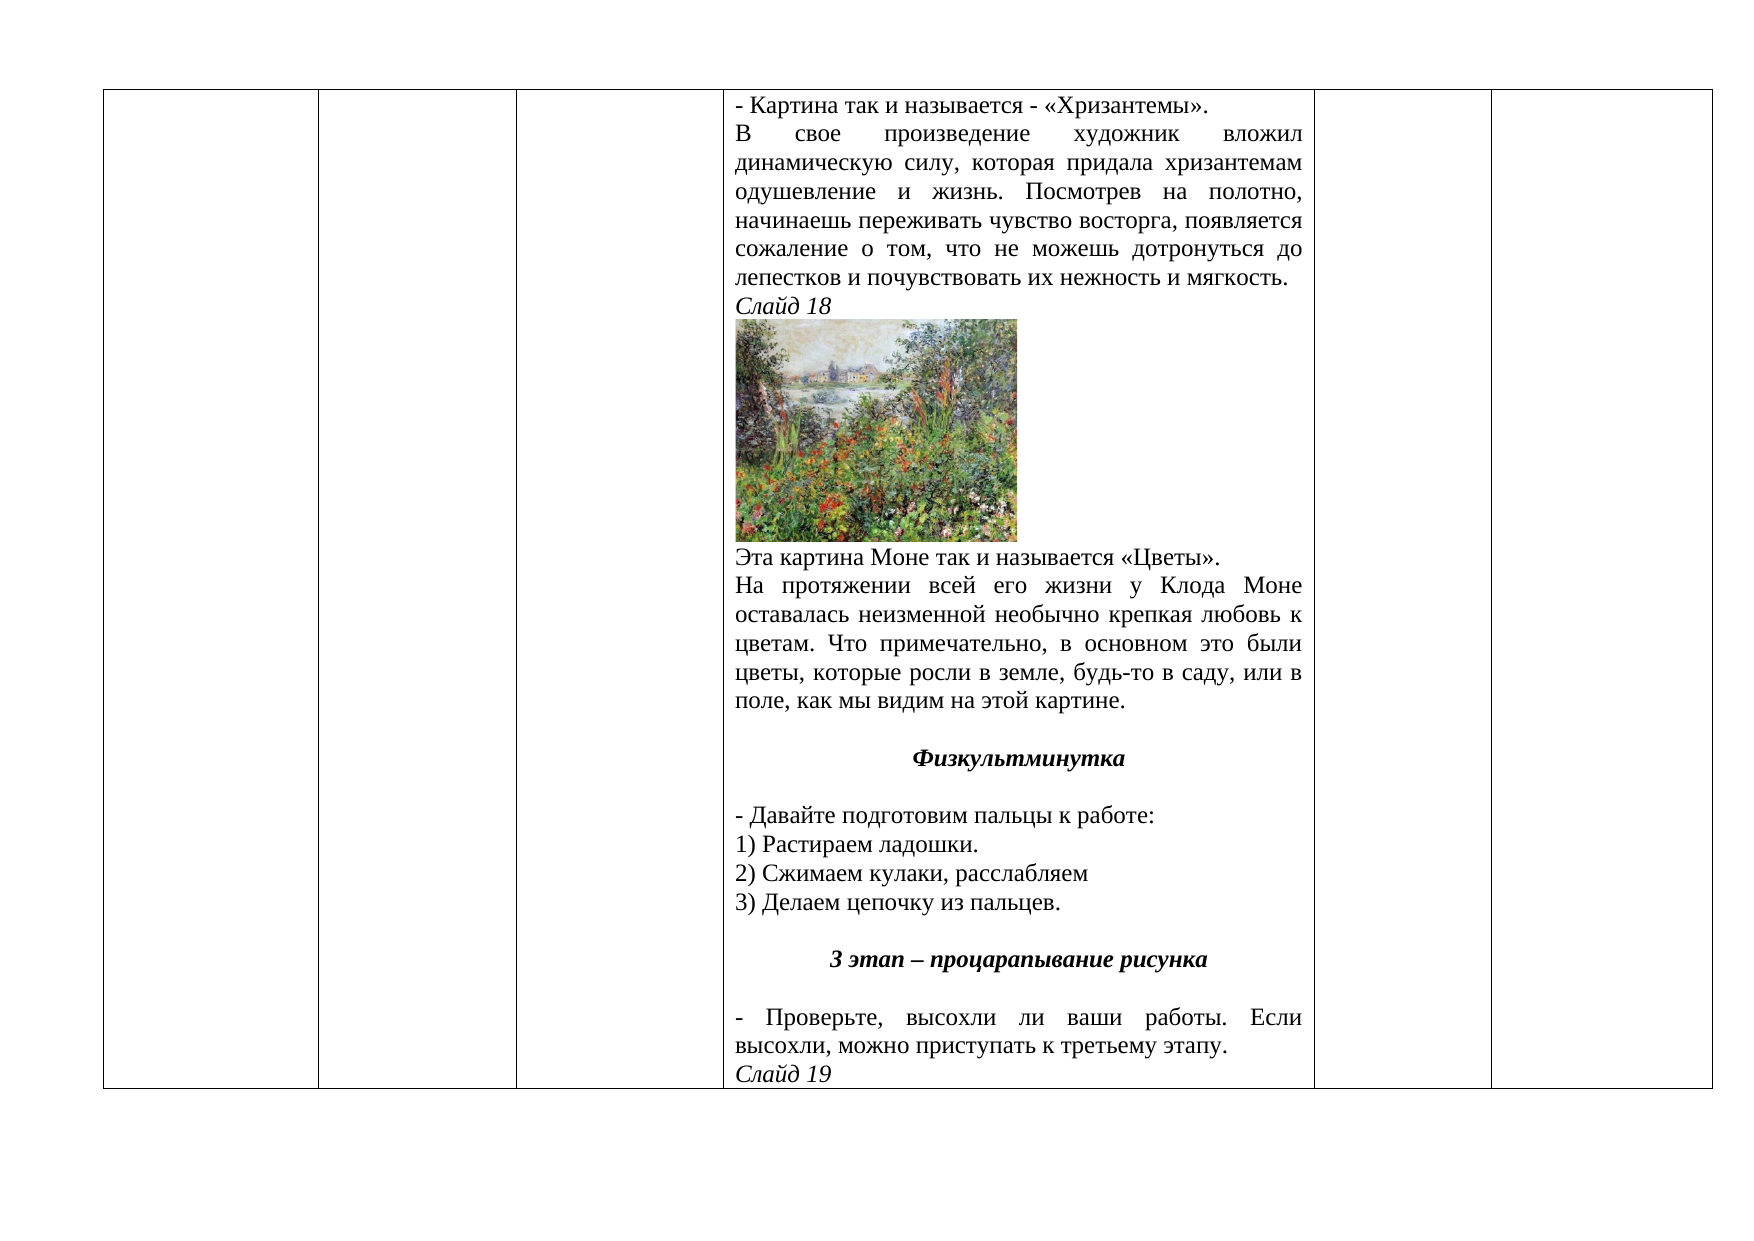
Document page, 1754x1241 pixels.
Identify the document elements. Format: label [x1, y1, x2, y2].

table_cell [517, 90, 723, 1088]
table_cell [104, 90, 318, 1088]
table_cell [724, 90, 1314, 1088]
table_cell [1315, 90, 1491, 1088]
table_cell [1492, 90, 1712, 1088]
picture [734, 319, 1018, 542]
table_cell [319, 90, 516, 1088]
